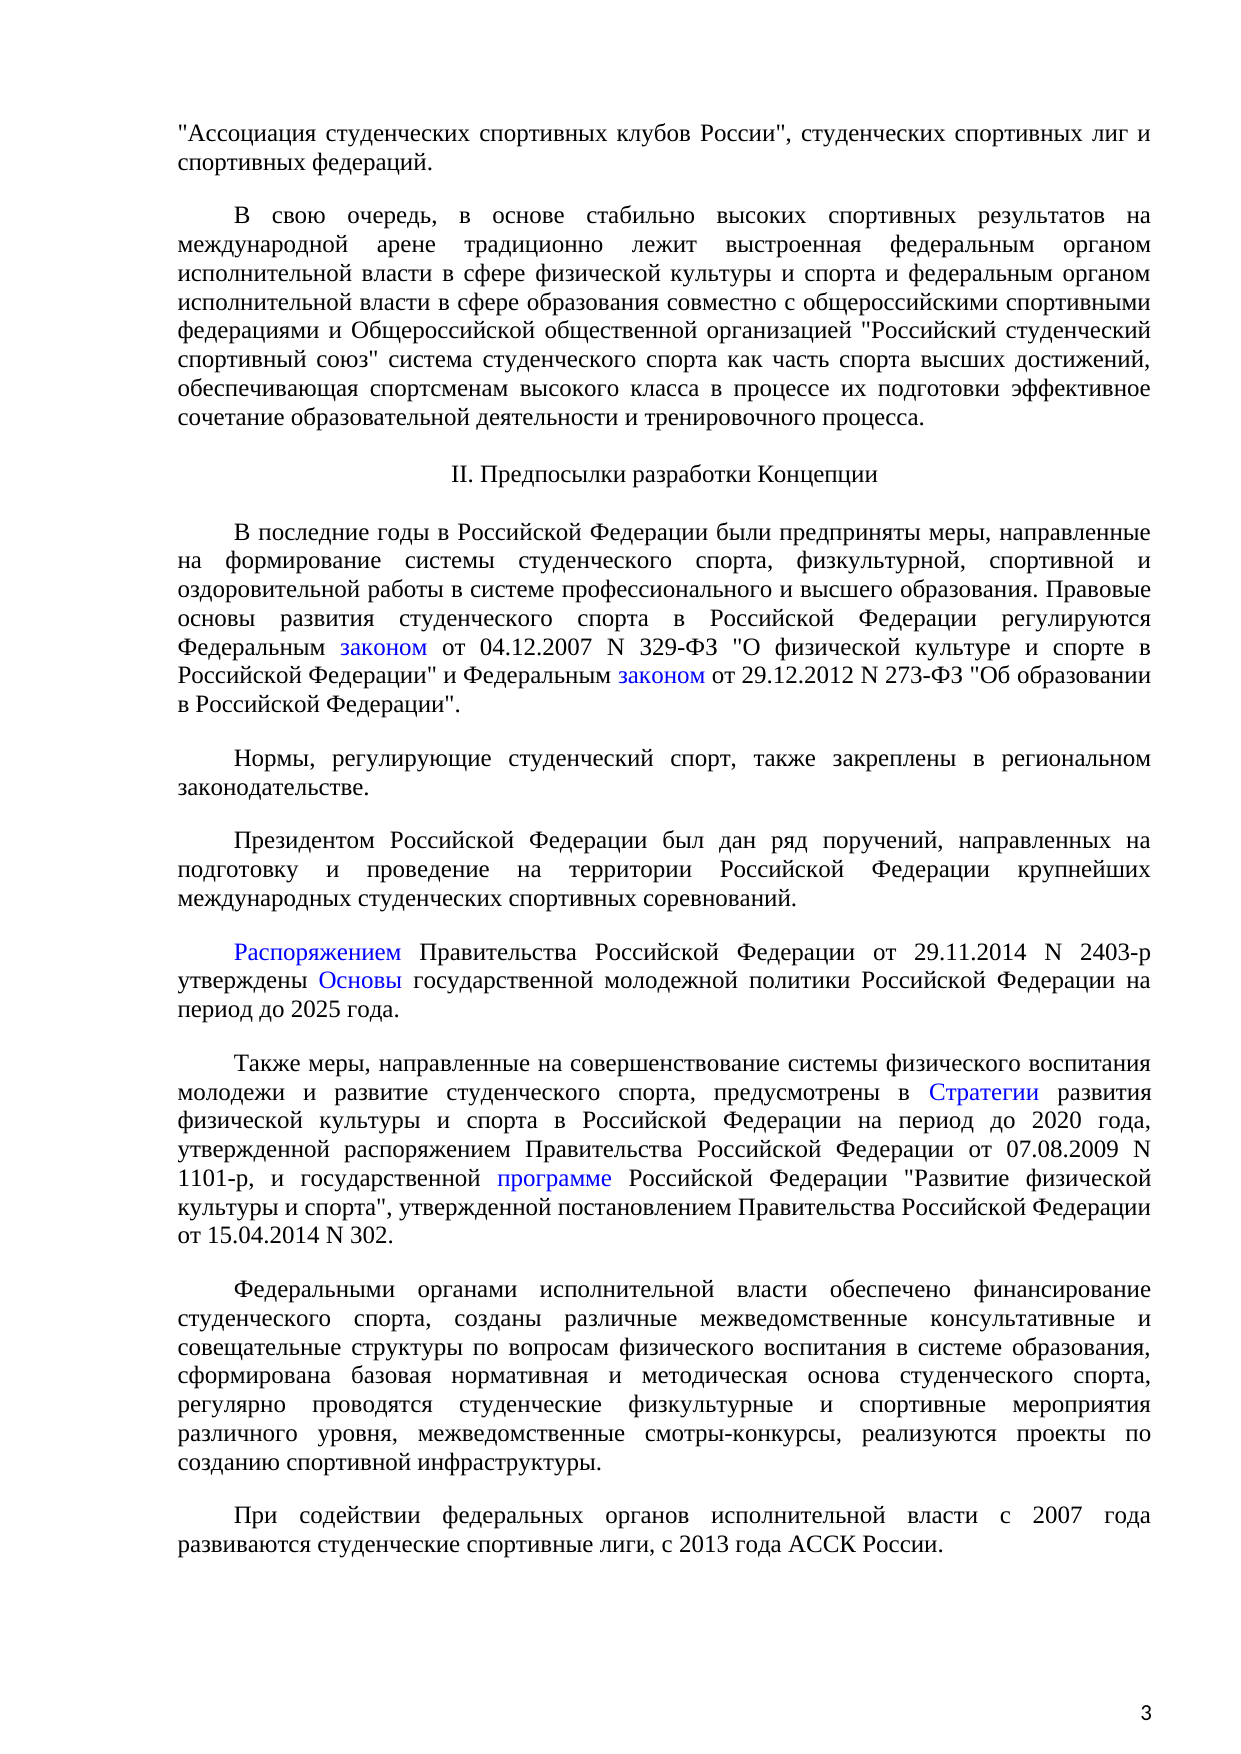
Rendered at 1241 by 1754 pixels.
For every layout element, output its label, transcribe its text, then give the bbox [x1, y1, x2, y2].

text В свою очередь, в основе стабильно высоких спортивных результатов на международной арене традиционно лежит выстроенная федеральным органом исполнительной власти в сфере физической культуры и спорта и федеральным органом исполнительной власти в сфере образования совместно с общероссийскими спортивными федерациями и Общероссийской общественной организацией "Российский студенческий спортивный союз" система студенческого спорта как часть спорта высших достижений, обеспечивающая спортсменам высокого класса в процессе их подготовки эффективное сочетание образовательной деятельности и тренировочного процесса. [177, 201, 1152, 431]
text Также меры, направленные на совершенствование системы физического воспитания молодежи и развитие студенческого спорта, предусмотрены в Стратегии развития физической культуры и спорта в Российской Федерации на период до 2020 года, утвержденной распоряжением Правительства Российской Федерации от 07.08.2009 N 1101-р, и государственной программе Российской Федерации "Развитие физической культуры и спорта", утвержденной постановлением Правительства Российской Федерации от 15.04.2014 N 302. [177, 1048, 1152, 1249]
text При содействии федеральных органов исполнительной власти с 2007 года развиваются студенческие спортивные лиги, с 2013 года АССК России. [177, 1501, 1152, 1558]
text Нормы, регулирующие студенческий спорт, также закреплены в региональном законодательстве. [177, 743, 1152, 801]
text Распоряжением Правительства Российской Федерации от 29.11.2014 N 2403-р утверждены Основы государственной молодежной политики Российской Федерации на период до 2025 года. [177, 937, 1152, 1023]
text Федеральными органами исполнительной власти обеспечено финансирование студенческого спорта, созданы различные межведомственные консультативные и совещательные структуры по вопросам физического воспитания в системе образования, сформирована базовая нормативная и методическая основа студенческого спорта, регулярно проводятся студенческие физкультурные и спортивные мероприятия различного уровня, межведомственные смотры-конкурсы, реализуются проекты по созданию спортивной инфраструктуры. [177, 1274, 1152, 1476]
text В последние годы в Российской Федерации были предприняты меры, направленные на формирование системы студенческого спорта, физкультурной, спортивной и оздоровительной работы в системе профессионального и высшего образования. Правовые основы развития студенческого спорта в Российской Федерации регулируются Федеральным законом от 04.12.2007 N 329-ФЗ "О физической культуре и спорте в Российской Федерации" и Федеральным законом от 29.12.2012 N 273-ФЗ "Об образовании в Российской Федерации". [177, 517, 1152, 718]
text II. Предпосылки разработки Концепции [177, 459, 1152, 488]
text Президентом Российской Федерации был дан ряд поручений, направленных на подготовку и проведение на территории Российской Федерации крупнейших международных студенческих спортивных соревнований. [177, 826, 1152, 912]
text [177, 118, 1152, 176]
